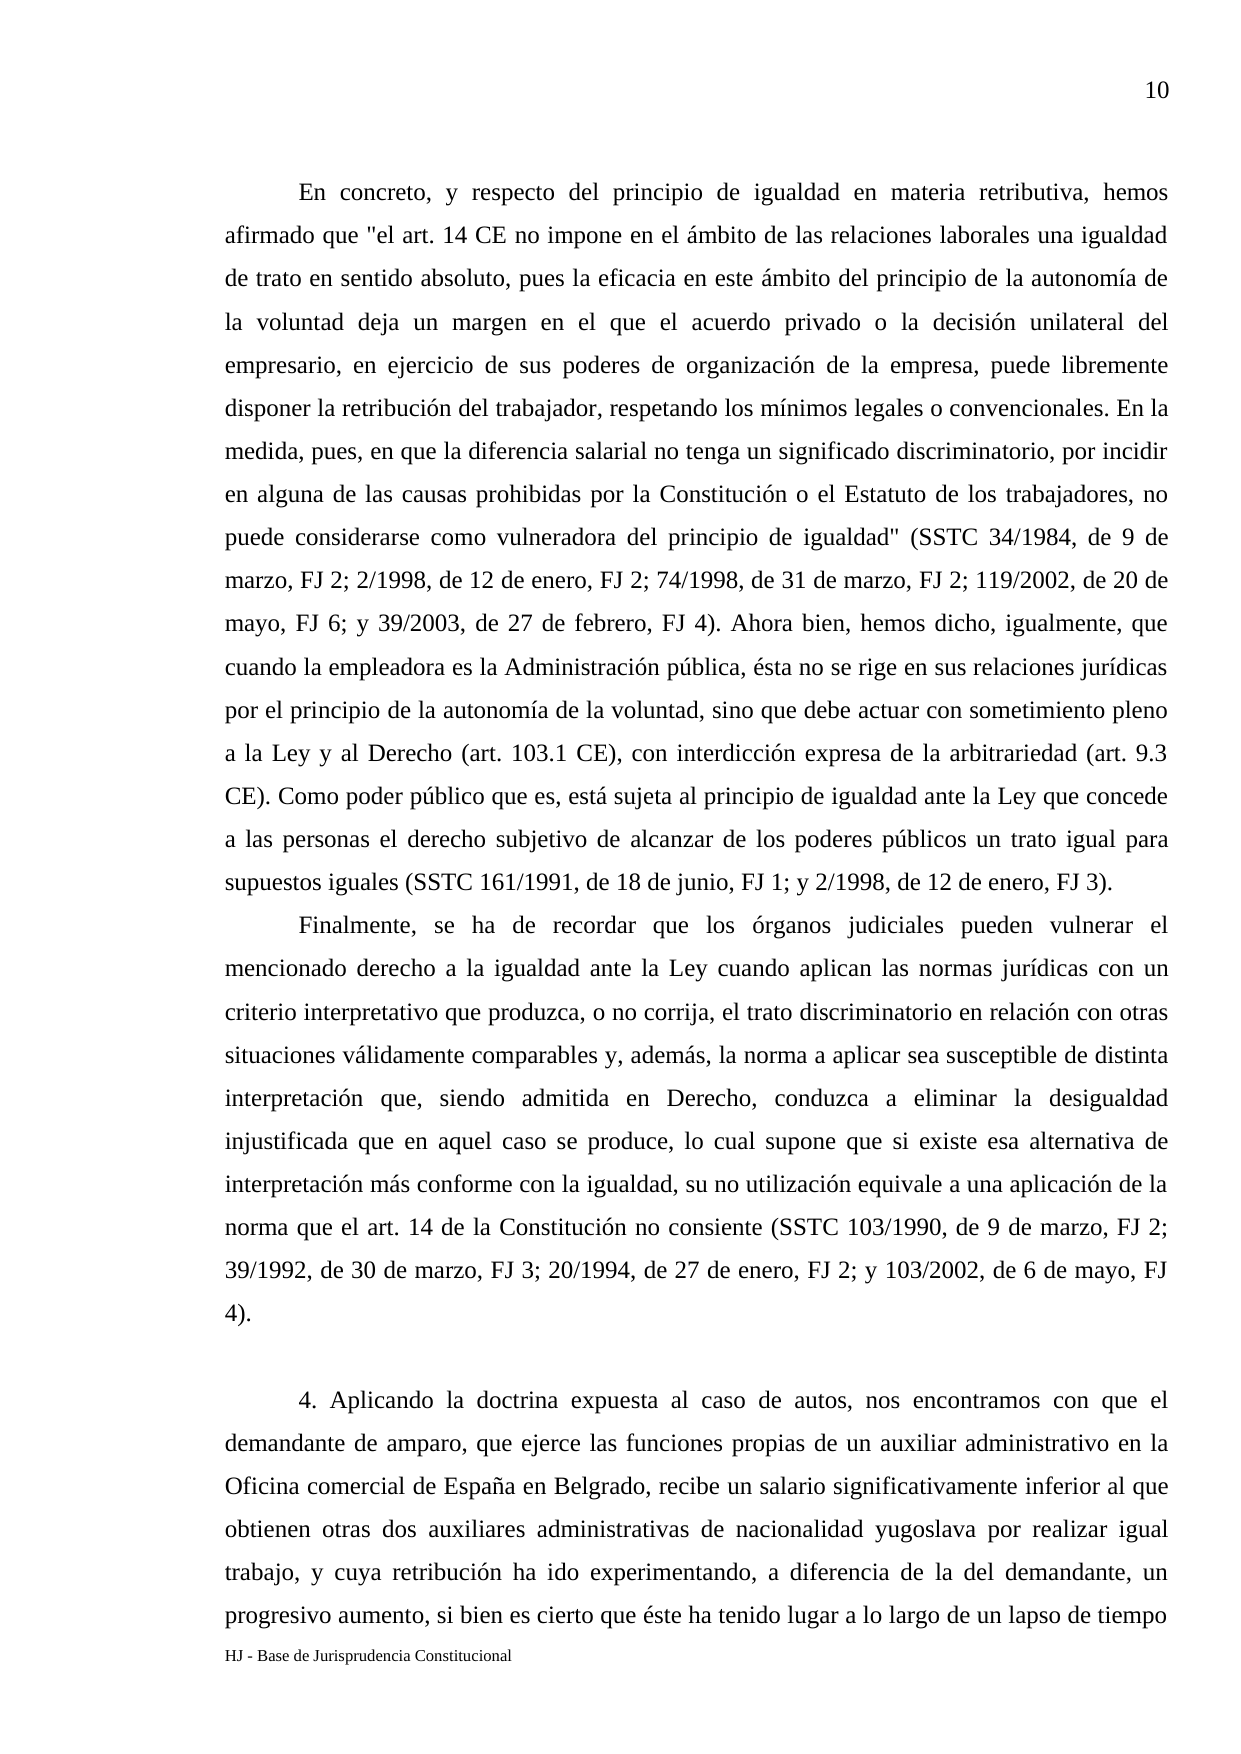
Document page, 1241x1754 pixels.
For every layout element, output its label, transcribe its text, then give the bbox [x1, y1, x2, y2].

text Finalmente, se ha de recordar que los órganos judiciales pueden vulnerar el mencionado derecho a la igualdad ante la Ley cuando aplican las normas jurídicas con un criterio interpretativo que produzca, o no corrija, el trato discriminatorio en relación con otras situaciones válidamente comparables y, además, la norma a aplicar sea susceptible de distinta interpretación que, siendo admitida en Derecho, conduzca a eliminar la desigualdad injustificada que en aquel caso se produce, lo cual supone que si existe esa alternativa de interpretación más conforme con la igualdad, su no utilización equivale a una aplicación de la norma que el art. 14 de la Constitución no consiente (SSTC 103/1990, de 9 de marzo, FJ 2; 39/1992, de 30 de marzo, FJ 3; 20/1994, de 27 de enero, FJ 2; y 103/2002, de 6 de mayo, FJ 4). [224, 910, 1169, 1327]
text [224, 1385, 1169, 1629]
text En concreto, y respecto del principio de igualdad en materia retributiva, hemos afirmado que "el art. 14 CE no impone en el ámbito de las relaciones laborales una igualdad de trato en sentido absoluto, pues la eficacia en este ámbito del principio de la autonomía de la voluntad deja un margen en el que el acuerdo privado o la decisión unilateral del empresario, en ejercicio de sus poderes de organización de la empresa, puede libremente disponer la retribución del trabajador, respetando los mínimos legales o convencionales. En la medida, pues, en que la diferencia salarial no tenga un significado discriminatorio, por incidir en alguna de las causas prohibidas por la Constitución o el Estatuto de los trabajadores, no puede considerarse como vulneradora del principio de igualdad" (SSTC 34/1984, de 9 de marzo, FJ 2; 2/1998, de 12 de enero, FJ 2; 74/1998, de 31 de marzo, FJ 2; 119/2002, de 20 de mayo, FJ 6; y 39/2003, de 27 de febrero, FJ 4). Ahora bien, hemos dicho, igualmente, que cuando la empleadora es la Administración pública, ésta no se rige en sus relaciones jurídicas por el principio de la autonomía de la voluntad, sino que debe actuar con sometimiento pleno a la Ley y al Derecho (art. 103.1 CE), con interdicción expresa de la arbitrariedad (art. 9.3 CE). Como poder público que es, está sujeta al principio de igualdad ante la Ley que concede a las personas el derecho subjetivo de alcanzar de los poderes públicos un trato igual para supuestos iguales (SSTC 161/1991, de 18 de junio, FJ 1; y 2/1998, de 12 de enero, FJ 3). [224, 177, 1169, 896]
